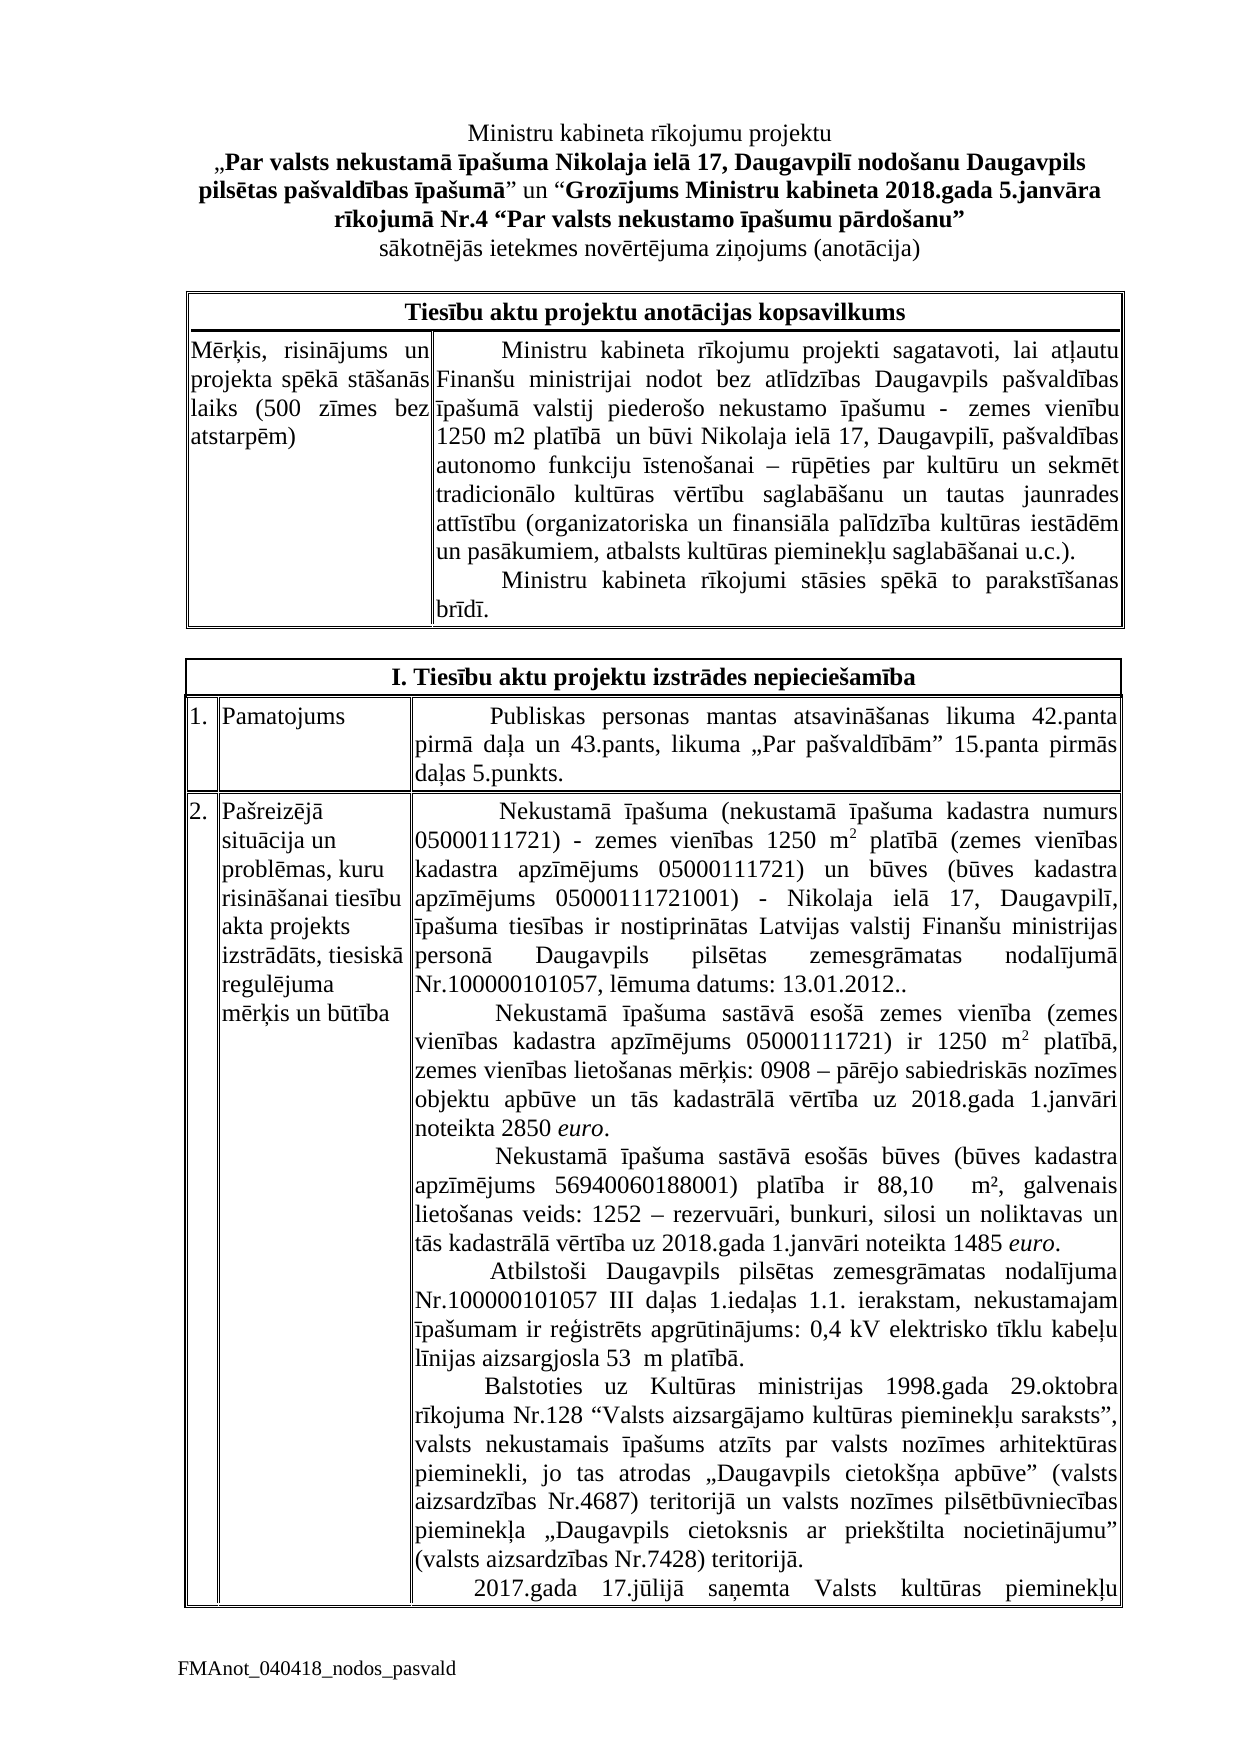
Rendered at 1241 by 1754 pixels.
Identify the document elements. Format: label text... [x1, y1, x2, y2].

table_cell 2. [188, 794, 218, 1604]
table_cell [219, 794, 411, 1604]
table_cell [411, 794, 1120, 1604]
table_cell Ministru kabineta rīkojumu projekti sagatavoti, lai atļautu Finanšu ministrijai nodot bez atlīdzības Daugavpils pašvaldības īpašumā valstij piederošo nekustamo īpašumu - zemes vienību 1250 m2 platībā un būvi Nikolaja ielā 17, Daugavpilī, pašvaldības autonomo funkciju īstenošanai – rūpēties par kultūru un sekmēt tradicionālo kultūras vērtību saglabāšanu un tautas jaunrades attīstību (organizatoriska un finansiāla palīdzība kultūras iestādēm un pasākumiem, atbalsts kultūras pieminekļu saglabāšanai u.c.). Ministru kabineta rīkojumi stāsies spēkā to parakstīšanas brīdī. [433, 329, 1121, 626]
table_cell Mērķis, risinājums un projekta spēkā stāšanās laiks (500 zīmes bez atstarpēm) [189, 329, 433, 626]
table_header Tiesību aktu projektu anotācijas kopsavilkums [189, 294, 1121, 329]
table_cell Pamatojums [220, 698, 410, 790]
table_cell Publiskas personas mantas atsavināšanas likuma 42.panta pirmā daļa un 43.pants, likuma „Par pašvaldībām” 15.panta pirmās daļas 5.punkts. [413, 698, 1120, 790]
table_header I. Tiesību aktu projektu izstrādes nepieciešamība [187, 660, 1120, 694]
text „Par valsts nekustamā īpašuma Nikolaja ielā 17, Daugavpilī nodošanu Daugavpils pilsētas pašvaldības īpašumā” un “Grozījums Ministru kabineta 2018.gada 5.janvāra rīkojumā Nr.4 “Par valsts nekustamo īpašumu pārdošanu” [177, 147, 1122, 233]
table_cell 1. [188, 698, 217, 790]
text sākotnējās ietekmes novērtējuma ziņojums (anotācija) [177, 233, 1122, 262]
text Ministru kabineta rīkojumu projektu [177, 118, 1122, 147]
